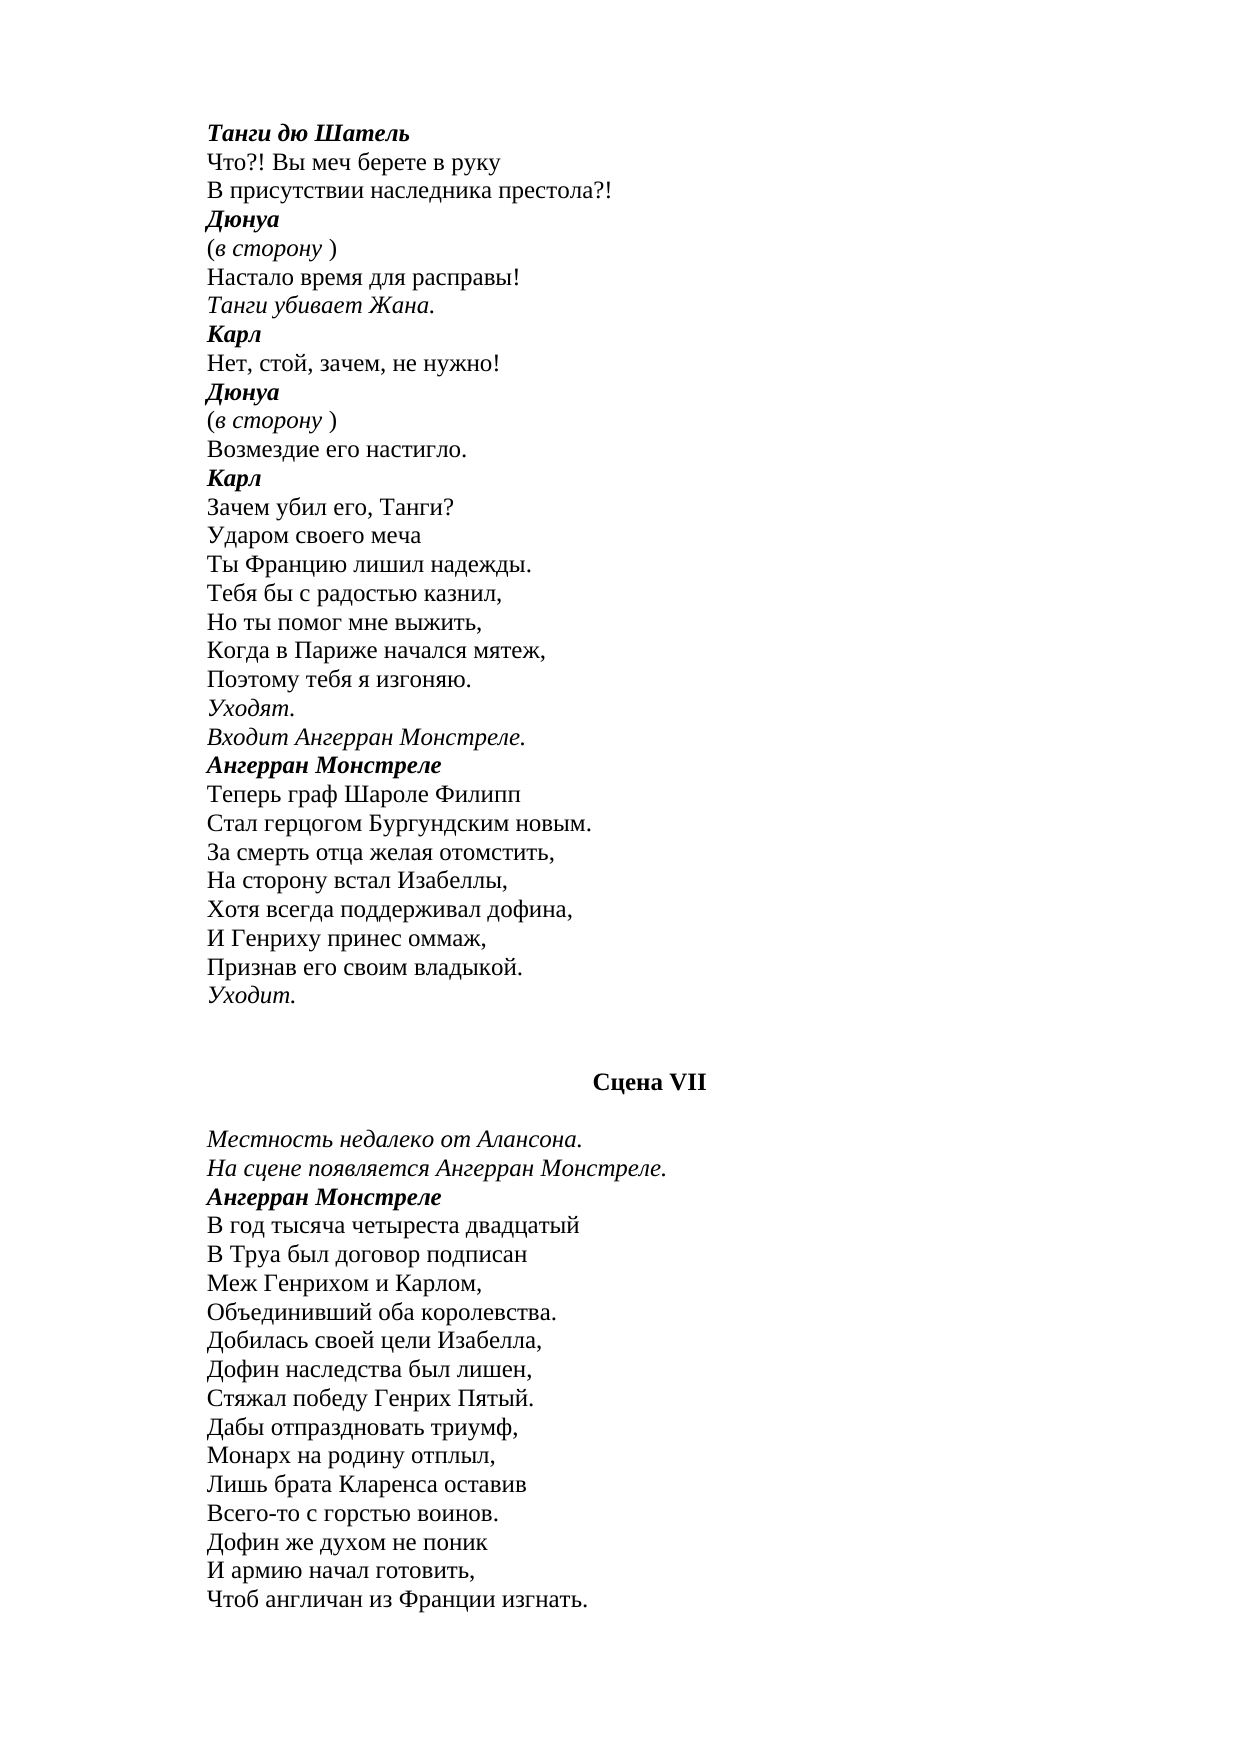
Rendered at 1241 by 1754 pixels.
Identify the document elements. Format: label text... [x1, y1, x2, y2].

text Возмездие его настигло. [148, 434, 1152, 463]
text Стяжал победу Генрих Пятый. [148, 1383, 1152, 1412]
text Ударом своего меча [148, 521, 1152, 549]
text За смерть отца желая отомстить, [148, 837, 1152, 866]
text Дабы отпраздновать триумф, [148, 1412, 1152, 1441]
text Но ты помог мне выжить, [148, 607, 1152, 636]
text Ты Францию лишил надежды. [148, 549, 1152, 578]
text В присутствии наследника престола?! [148, 176, 1152, 204]
text В Труа был договор подписан [148, 1239, 1152, 1268]
text Меж Генрихом и Карлом, [148, 1268, 1152, 1297]
text На сцене появляется Ангерран Монстреле. [148, 1153, 1152, 1182]
text Дофин наследства был лишен, [148, 1354, 1152, 1383]
text Лишь брата Кларенса оставив [148, 1469, 1152, 1498]
text Поэтому тебя я изгоняю. [148, 664, 1152, 693]
text Тебя бы с радостью казнил, [148, 578, 1152, 607]
text Карл [148, 319, 1152, 348]
text Нет, стой, зачем, не нужно! [148, 348, 1152, 377]
text Танги убивает Жана. [148, 291, 1152, 319]
text Монарх на родину отплыл, [148, 1441, 1152, 1469]
text В год тысяча четыреста двадцатый [148, 1211, 1152, 1239]
text Входит Ангерран Монстреле. [148, 722, 1152, 751]
subtitle Сцена VII [148, 1067, 1152, 1096]
text Дофин же духом не поник [148, 1527, 1152, 1556]
text Ангерран Монстреле [148, 751, 1152, 779]
text Дюнуа [148, 204, 1152, 233]
text На сторону встал Изабеллы, [148, 866, 1152, 894]
text Настало время для расправы! [148, 262, 1152, 291]
text Дюнуа [148, 377, 1152, 406]
text Добилась своей цели Изабелла, [148, 1326, 1152, 1354]
text Зачем убил его, Танги? [148, 492, 1152, 521]
text Чтоб англичан из Франции изгнать. [148, 1584, 1152, 1613]
text Местность недалеко от Алансона. [148, 1124, 1152, 1153]
text Стал герцогом Бургундским новым. [148, 808, 1152, 837]
text Всего-то с горстью воинов. [148, 1498, 1152, 1527]
text И Генриху принес оммаж, [148, 923, 1152, 952]
text Уходят. [148, 693, 1152, 722]
text И армию начал готовить, [148, 1556, 1152, 1584]
text Танги дю Шатель [148, 118, 1152, 147]
text (в сторону ) [148, 233, 1152, 262]
text Карл [148, 463, 1152, 492]
text Признав его своим владыкой. [148, 952, 1152, 981]
text Когда в Париже начался мятеж, [148, 636, 1152, 664]
text Уходит. [148, 981, 1152, 1009]
text Объединивший оба королевства. [148, 1297, 1152, 1326]
text Теперь граф Шароле Филипп [148, 779, 1152, 808]
text Что?! Вы меч берете в руку [148, 147, 1152, 176]
text Хотя всегда поддерживал дофина, [148, 894, 1152, 923]
text Ангерран Монстреле [148, 1182, 1152, 1211]
text (в сторону ) [148, 406, 1152, 434]
